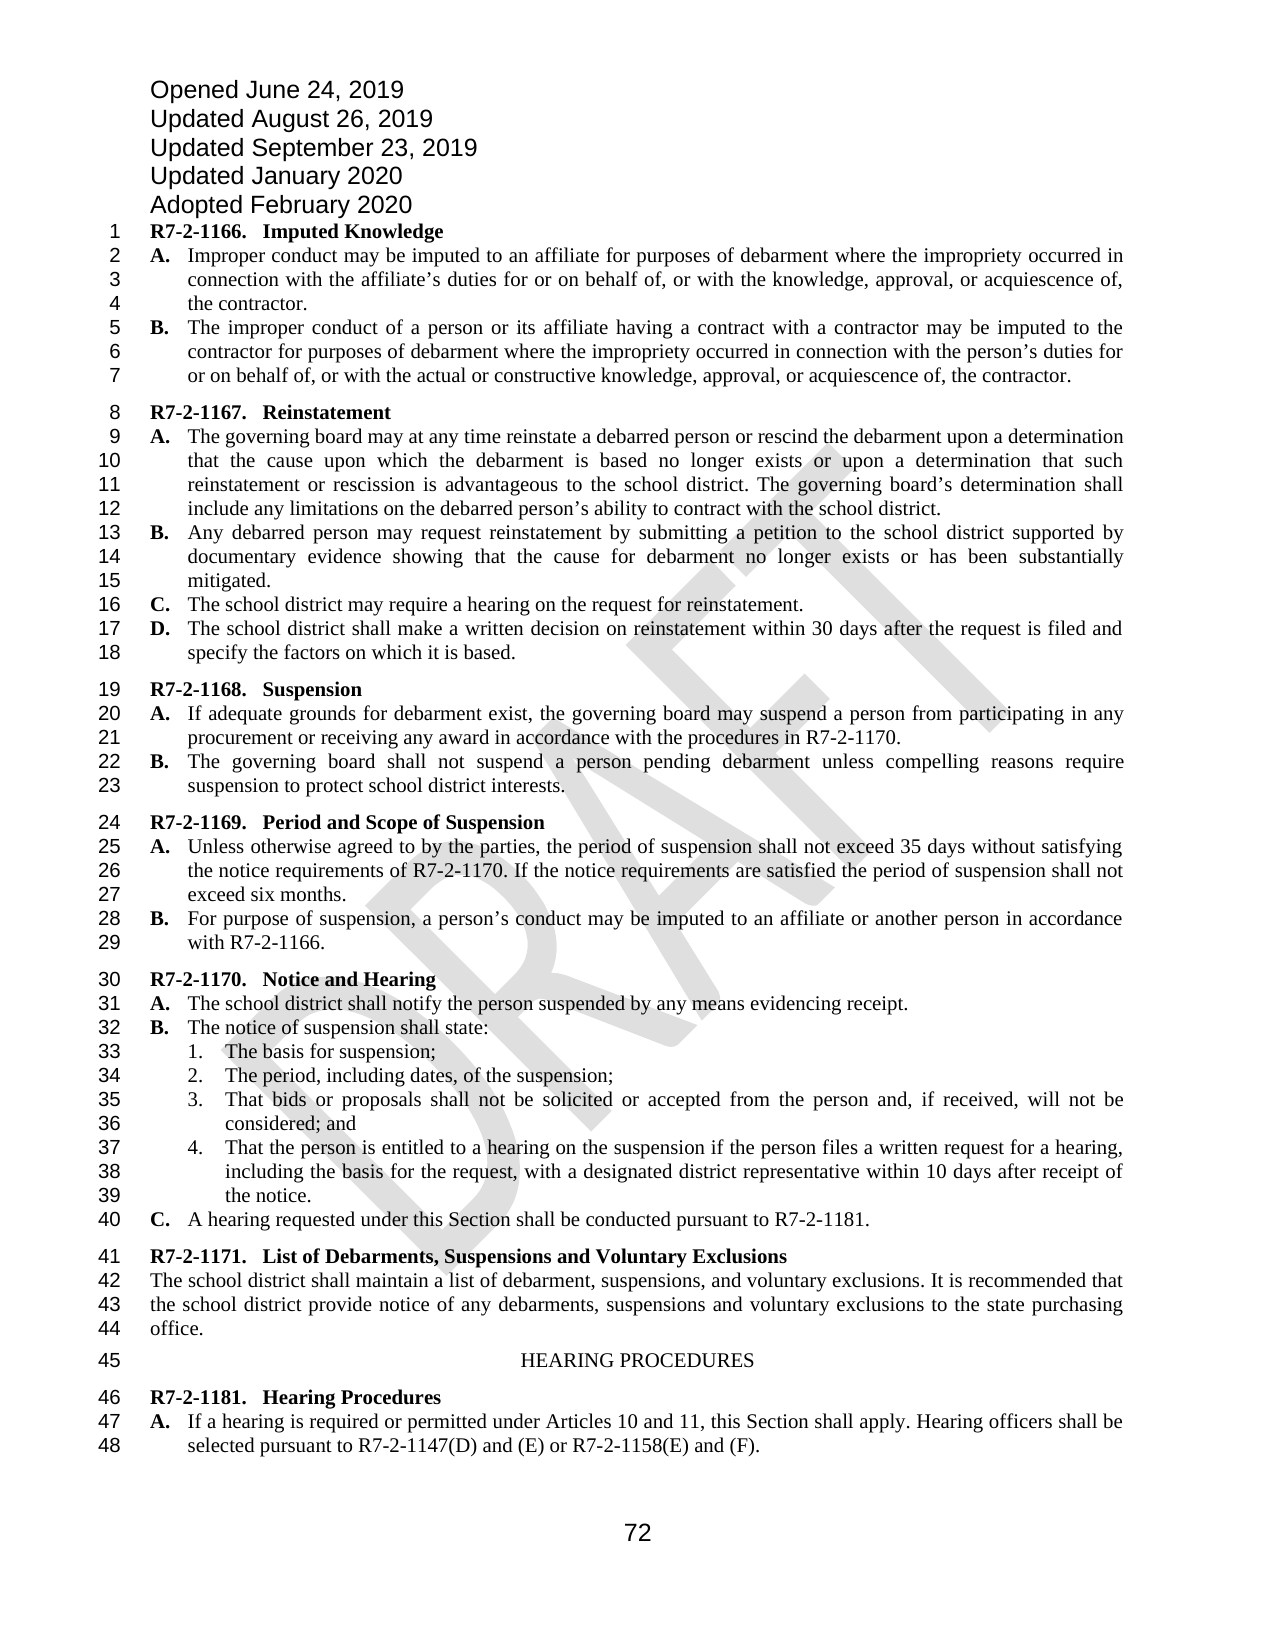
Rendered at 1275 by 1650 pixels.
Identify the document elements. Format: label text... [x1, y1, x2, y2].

text A. The governing board may at any time reinstate a debarred person or rescind the debarment upon a determination that the cause upon which the debarment is based no longer exists or upon a determination that such reinstatement or rescission is advantageous to the school district. The governing board’s determination shall include any limitations on the debarred person’s ability to contract with the school district. [150, 424, 1125, 520]
text C. A hearing requested under this Section shall be conducted pursuant to R7-2-1181. [150, 1207, 1125, 1231]
text B. Any debarred person may request reinstatement by submitting a petition to the school district supported by documentary evidence showing that the cause for debarment no longer exists or has been substantially mitigated. [150, 520, 1125, 592]
text A. If adequate grounds for debarment exist, the governing board may suspend a person from participating in any procurement or receiving any award in accordance with the procedures in R7-2-1170. [150, 701, 1125, 749]
text R7-2-1170. Notice and Hearing [150, 967, 1125, 991]
text R7-2-1169. Period and Scope of Suspension [150, 810, 1125, 834]
text R7-2-1166. Imputed Knowledge [150, 219, 1125, 243]
text 1. The basis for suspension; [187, 1039, 1125, 1063]
text B. For purpose of suspension, a person’s conduct may be imputed to an affiliate or another person in accordance with R7-2-1166. [150, 906, 1125, 954]
text R7-2-1167. Reinstatement [150, 400, 1125, 424]
text HEARING PROCEDURES [150, 1348, 1125, 1372]
text The school district shall maintain a list of debarment, suspensions, and voluntary exclusions. It is recommended that the school district provide notice of any debarments, suspensions and voluntary exclusions to the state purchasing office. [150, 1268, 1125, 1340]
text D. The school district shall make a written decision on reinstatement within 30 days after the request is filed and specify the factors on which it is based. [150, 616, 1125, 664]
text C. The school district may require a hearing on the request for reinstatement. [150, 592, 1125, 616]
text B. The notice of suspension shall state: [150, 1015, 1125, 1039]
text A. Improper conduct may be imputed to an affiliate for purposes of debarment where the impropriety occurred in connection with the affiliate’s duties for or on behalf of, or with the knowledge, approval, or acquiescence of, the contractor. [150, 243, 1125, 315]
text R7-2-1171. List of Debarments, Suspensions and Voluntary Exclusions [150, 1244, 1125, 1268]
text A. If a hearing is required or permitted under Articles 10 and 11, this Section shall apply. Hearing officers shall be selected pursuant to R7-2-1147(D) and (E) or R7-2-1158(E) and (F). [150, 1409, 1125, 1457]
text B. The improper conduct of a person or its affiliate having a contract with a contractor may be imputed to the contractor for purposes of debarment where the impropriety occurred in connection with the person’s duties for or on behalf of, or with the actual or constructive knowledge, approval, or acquiescence of, the contractor. [150, 315, 1125, 387]
text 2. The period, including dates, of the suspension; [187, 1063, 1125, 1087]
text A. The school district shall notify the person suspended by any means evidencing receipt. [150, 991, 1125, 1015]
text 3. That bids or proposals shall not be solicited or accepted from the person and, if received, will not be considered; and [187, 1087, 1125, 1135]
text 4. That the person is entitled to a hearing on the suspension if the person files a written request for a hearing, including the basis for the request, with a designated district representative within 10 days after receipt of the notice. [187, 1135, 1125, 1207]
text B. The governing board shall not suspend a person pending debarment unless compelling reasons require suspension to protect school district interests. [150, 749, 1125, 797]
text R7-2-1181. Hearing Procedures [150, 1385, 1125, 1409]
text A. Unless otherwise agreed to by the parties, the period of suspension shall not exceed 35 days without satisfying the notice requirements of R7-2-1170. If the notice requirements are satisfied the period of suspension shall not exceed six months. [150, 834, 1125, 906]
text R7-2-1168. Suspension [150, 677, 1125, 701]
